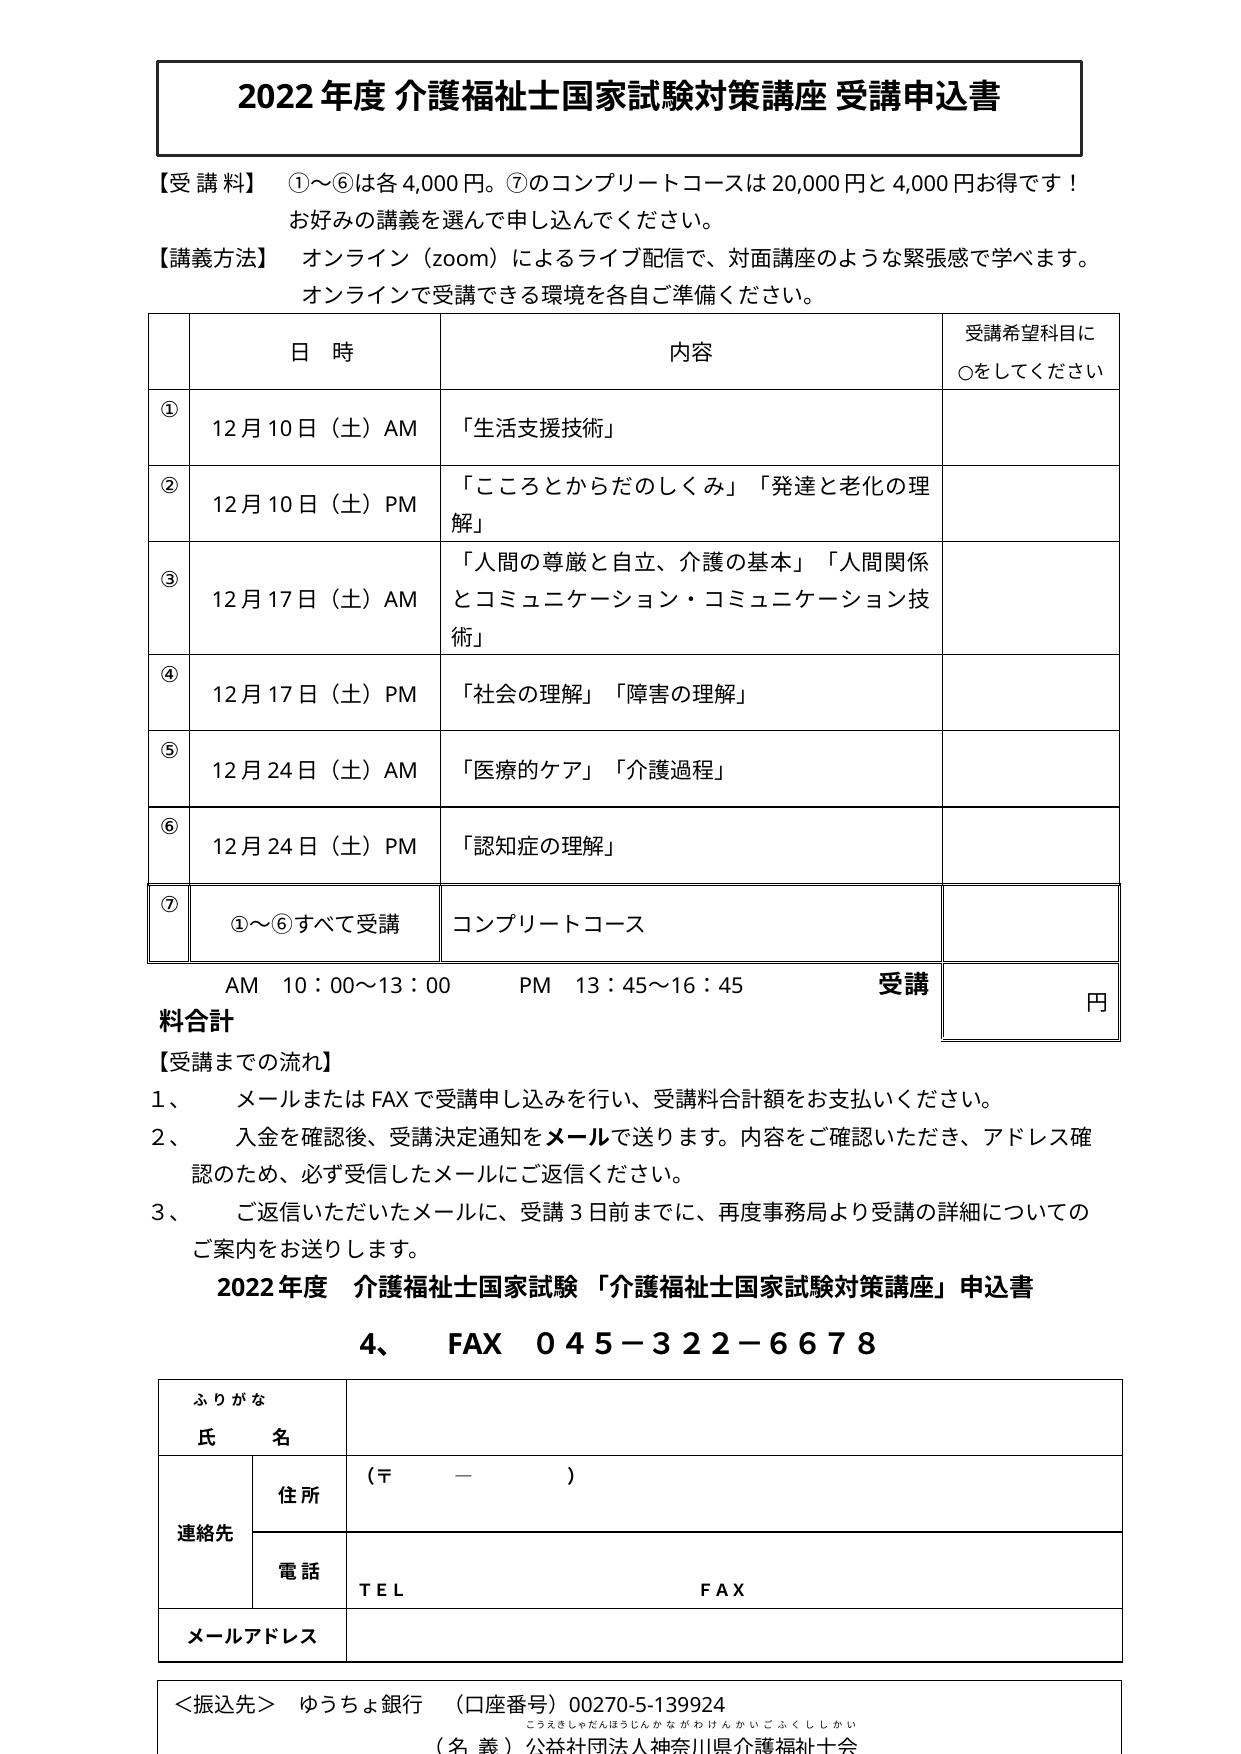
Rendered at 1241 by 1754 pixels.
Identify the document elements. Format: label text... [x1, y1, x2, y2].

table_cell [347, 1609, 1122, 1661]
list FAX ０４５－３２２－６６７８ [148, 1304, 1092, 1379]
table_cell [943, 808, 1119, 882]
list 入金を確認後、受講決定通知をメールで送ります。内容をご確認いただき、アドレス確認のため、必ず受信したメールにご返信ください。 [148, 1117, 1092, 1192]
table_cell 12月24日（土）PM [190, 808, 440, 882]
table_cell 「こころとからだのしくみ」「発達と老化の理解」 [441, 466, 942, 541]
table_cell [943, 390, 1119, 465]
table_cell 電 話 [253, 1533, 346, 1607]
table_cell [149, 542, 189, 654]
table_cell 「医療的ケア」「介護過程」 [441, 731, 942, 806]
table_cell 連絡先 [159, 1456, 252, 1607]
table_cell コンプリートコース [442, 886, 941, 961]
table_cell [943, 655, 1119, 730]
table_cell 「生活支援技術」 [441, 390, 942, 465]
list メールまたはFAXで受講申し込みを行い、受講料合計額をお支払いください。 [148, 1079, 1092, 1117]
table_header [149, 314, 189, 389]
table_header ふりがな 氏 名 [159, 1380, 346, 1455]
table_cell 「社会の理解」「障害の理解」 [441, 655, 942, 730]
text オンラインで受講できる環境を各自ご準備ください。 [148, 275, 1092, 313]
table_cell AM 10：00～13：00 PM 13：45～16：45 受講料合計 [148, 964, 941, 1039]
table_cell 12月24日（土）AM [190, 731, 440, 806]
table_cell 「認知症の理解」 [441, 808, 942, 882]
table_cell ＴＥＬ ＦＡＸ [347, 1533, 1122, 1607]
table_cell [149, 390, 189, 465]
table_cell [944, 886, 1118, 961]
table_cell [149, 655, 189, 730]
table_cell [149, 808, 189, 882]
table_cell [943, 731, 1119, 806]
text 【受 講 料】 ①～⑥は各4,000円。⑦のコンプリートコースは20,000円と4,000円お得です！ [148, 163, 1092, 200]
table_cell 12月17日（土）PM [190, 655, 440, 730]
text 【講義方法】 オンライン（zoom）によるライブ配信で、対面講座のような緊張感で学べます。 [148, 238, 1092, 275]
table_header 受講希望科目に ○をしてください [943, 314, 1119, 389]
text 【受講までの流れ】 [148, 1042, 1092, 1079]
table_cell 円 [942, 964, 1118, 1039]
table_cell [149, 731, 189, 806]
text お好みの講義を選んで申し込んでください。 [148, 200, 1092, 238]
table_cell 12月17日（土）AM [190, 542, 440, 654]
table_cell 「人間の尊厳と自立、介護の基本」「人間関係とコミュニケーション・コミュニケーション技術」 [441, 542, 942, 654]
table_header [347, 1380, 1122, 1455]
list 2022年度 介護福祉士国家試験 「介護福祉士国家試験対策講座」申込書 [191, 1267, 1092, 1304]
table_cell [943, 466, 1119, 541]
table_cell 12月10日（土）AM [190, 390, 440, 465]
table_cell [149, 466, 189, 541]
table_header 日 時 [190, 314, 440, 389]
table_cell 住 所 [253, 1456, 346, 1531]
table_cell メールアドレス [159, 1609, 346, 1661]
table_cell 12月10日（土）PM [190, 466, 440, 541]
table_cell [943, 542, 1119, 654]
table_cell （〒 ― ） [347, 1456, 1122, 1531]
list ご返信いただいたメールに、受講3日前までに、再度事務局より受講の詳細についてのご案内をお送りします。 [148, 1192, 1092, 1267]
table_header 内容 [441, 314, 942, 389]
table_cell ①～⑥すべて受講 [191, 886, 439, 961]
table_cell [150, 886, 188, 961]
